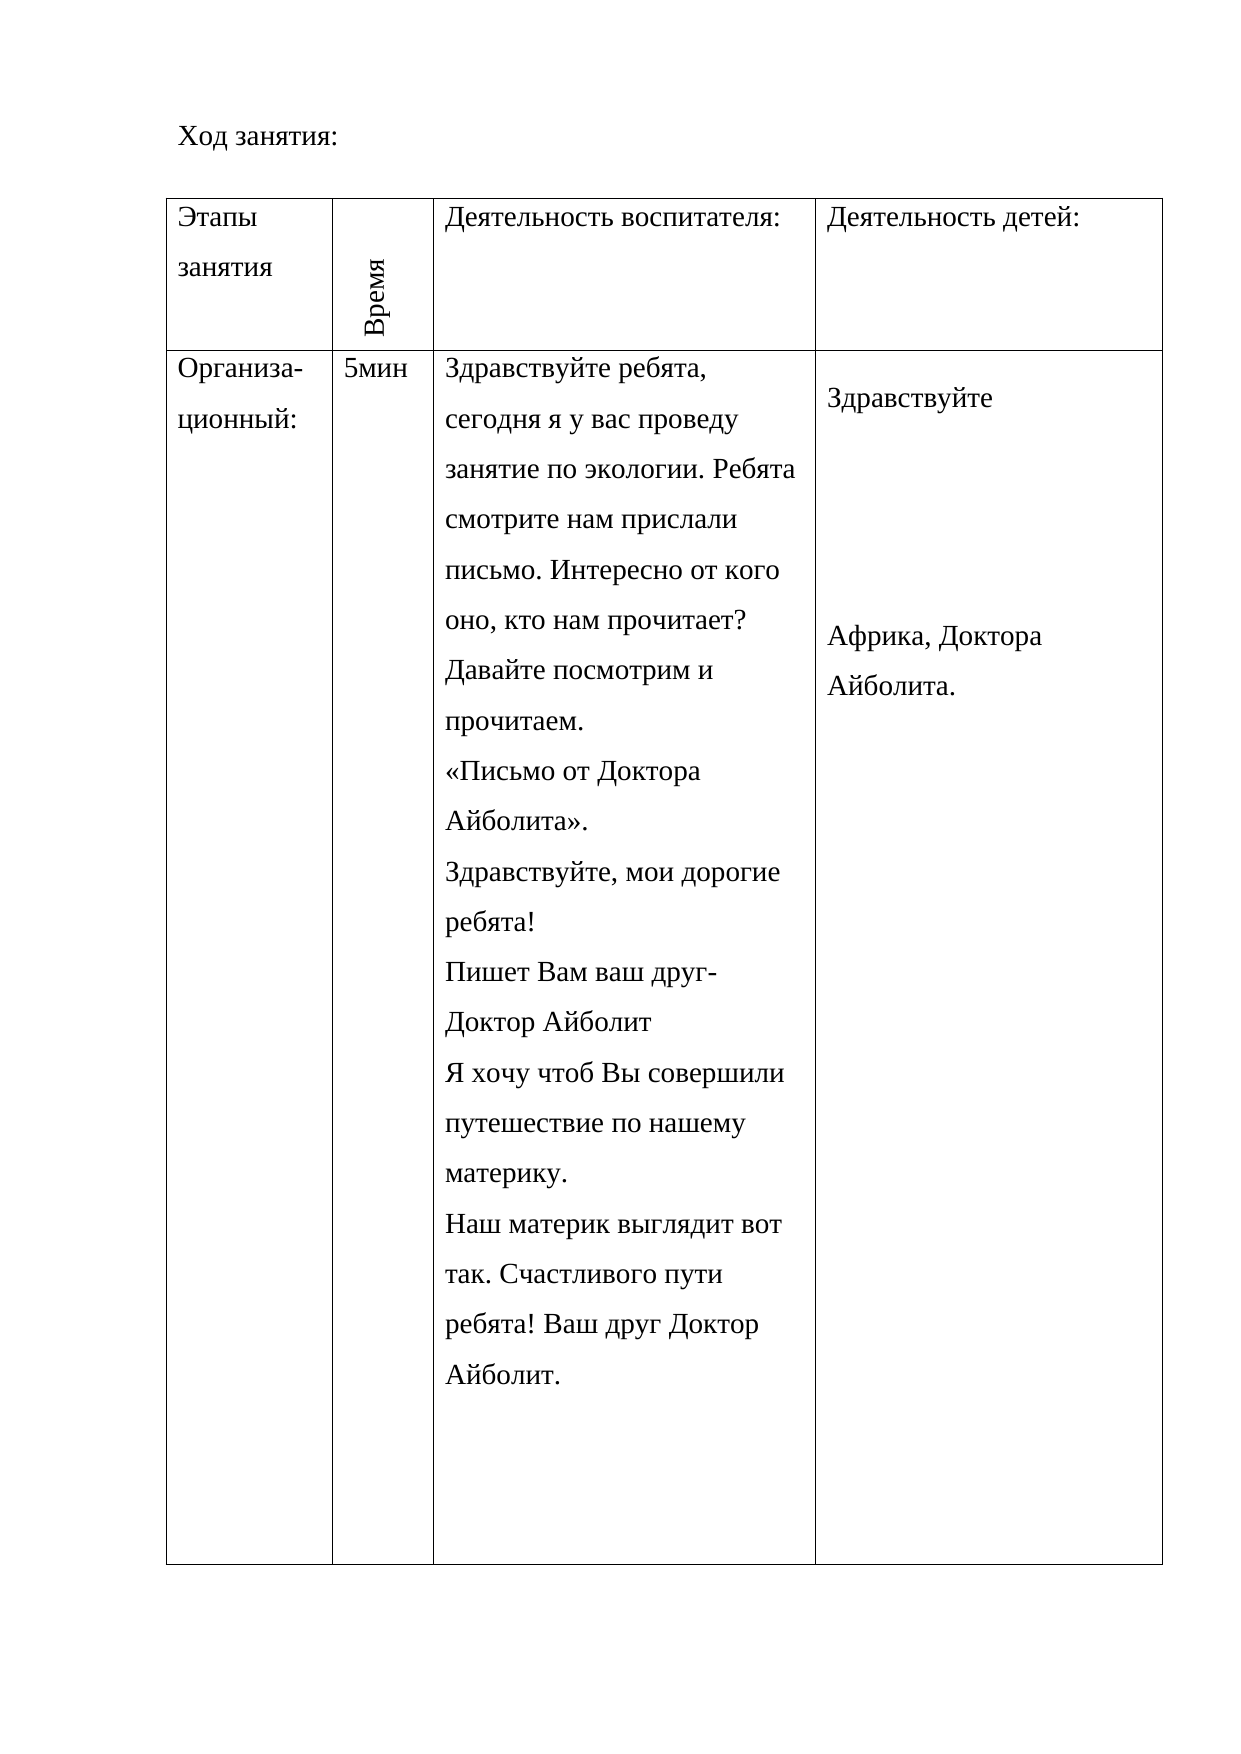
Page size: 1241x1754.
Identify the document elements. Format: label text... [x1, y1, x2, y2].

table_cell 5мин [333, 351, 433, 1564]
table_cell Здравствуйте Африка, Доктора Айболита. [816, 351, 1162, 1564]
table_header Время [333, 199, 433, 349]
table_header Этапы занятия [167, 199, 332, 349]
table_cell Здравствуйте ребята, сегодня я у вас проведу занятие по экологии. Ребята смотрите нам прислали письмо. Интересно от кого оно, кто нам прочитает? Давайте посмотрим и прочитаем. «Письмо от Доктора Айболита». Здравствуйте, мои дорогие ребята! Пишет Вам ваш друг-Доктор Айболит Я хочу чтоб Вы совершили путешествие по нашему материку. Наш материк выглядит вот так. Счастливого пути ребята! Ваш друг Доктор Айболит. [434, 351, 815, 1564]
table_cell Организа-ционный: [167, 351, 332, 1564]
table_header Деятельность воспитателя: [434, 199, 815, 349]
text Ход занятия: [177, 118, 1152, 152]
table_header Деятельность детей: [816, 199, 1162, 349]
